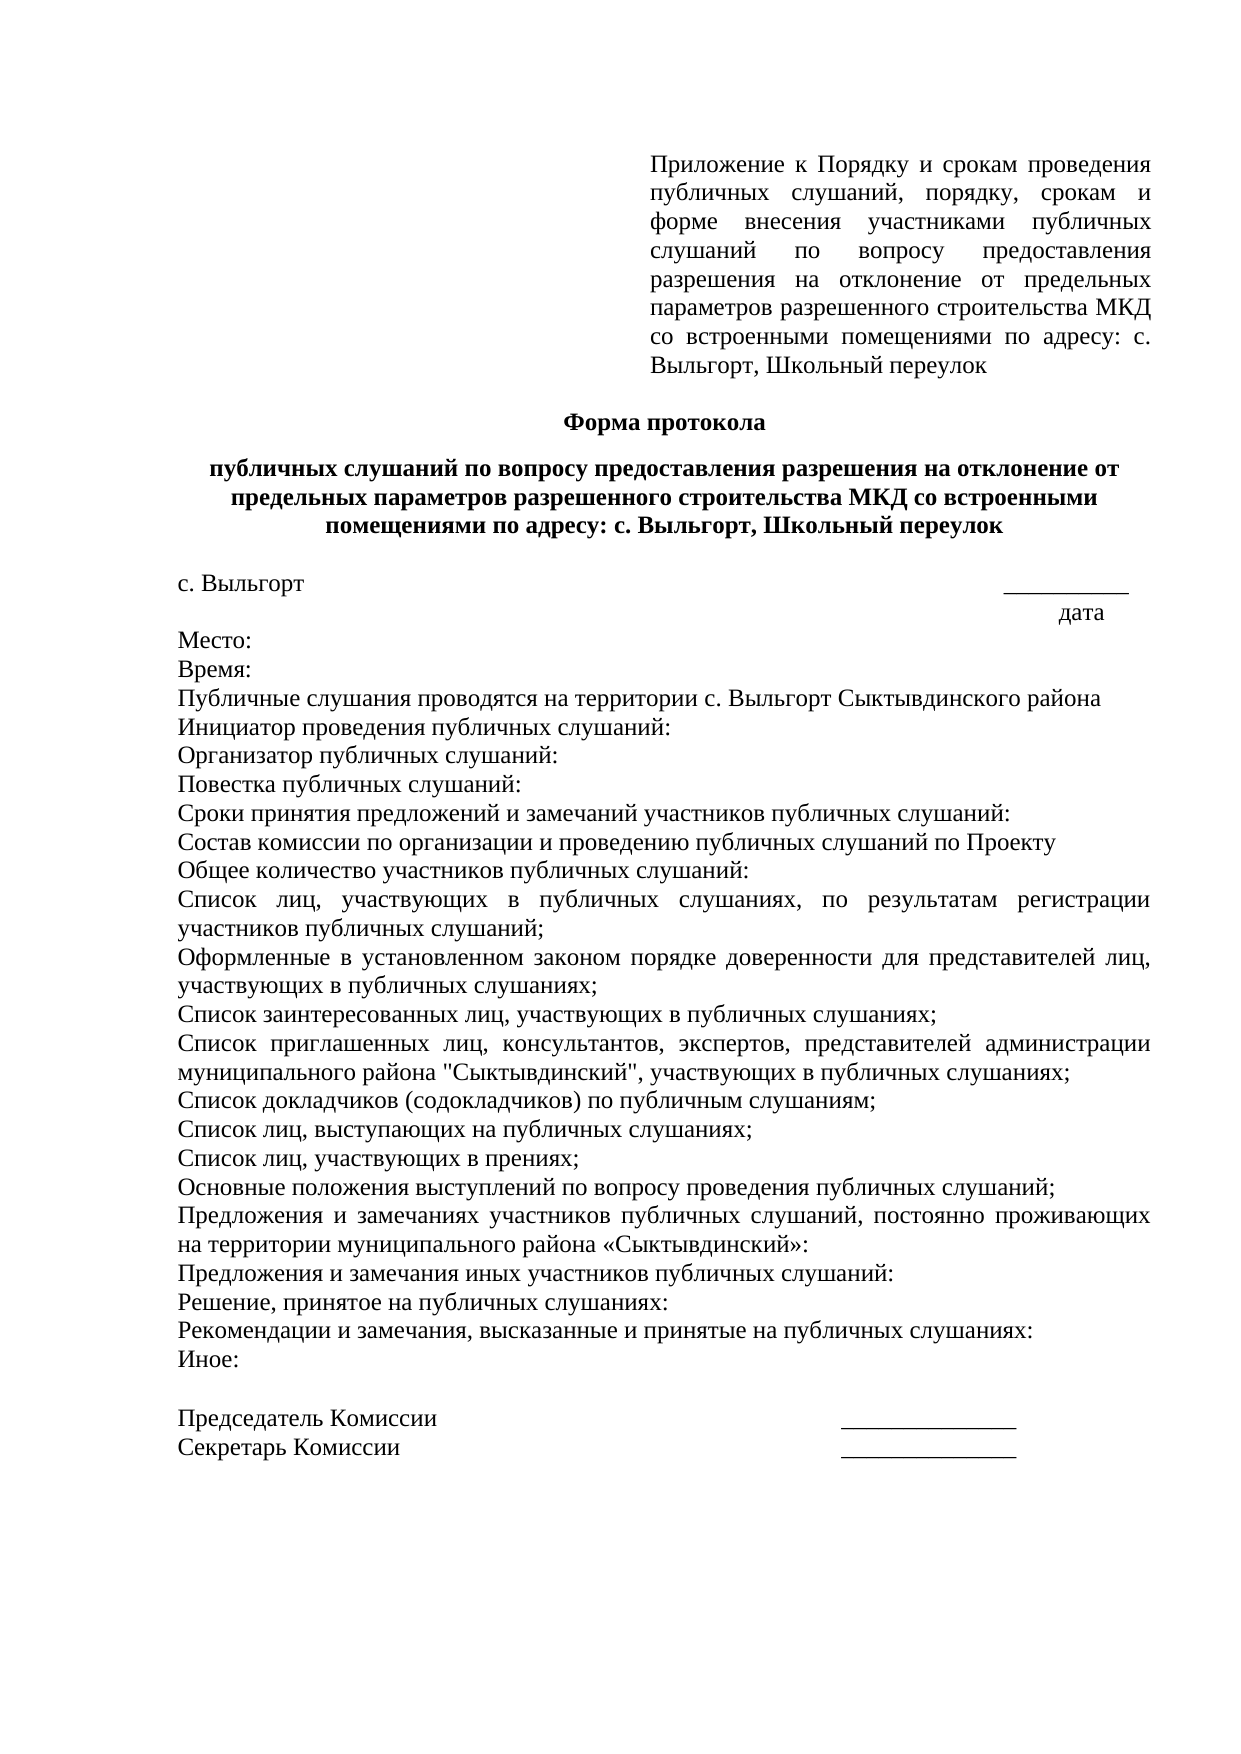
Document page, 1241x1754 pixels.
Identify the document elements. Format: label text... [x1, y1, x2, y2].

text публичных слушаний по вопросу предоставления разрешения на отклонение от предельных параметров разрешенного строительства МКД со встроенными помещениями по адресу: с. Выльгорт, Школьный переулок [177, 453, 1152, 539]
text Время: [177, 654, 1152, 683]
text Повестка публичных слушаний: [177, 769, 1152, 798]
text Сроки принятия предложений и замечаний участников публичных слушаний: [177, 798, 1152, 827]
text Общее количество участников публичных слушаний: [177, 855, 1152, 884]
text Список заинтересованных лиц, участвующих в публичных слушаниях; [177, 999, 1152, 1028]
text Иное: [177, 1344, 1152, 1373]
text Председатель Комиссии ______________ [177, 1403, 1152, 1432]
text с. Выльгорт __________ [177, 568, 1152, 597]
text Публичные слушания проводятся на территории с. Выльгорт Сыктывдинского района [177, 683, 1152, 712]
text Список лиц, выступающих на публичных слушаниях; [177, 1114, 1152, 1143]
text Организатор публичных слушаний: [177, 740, 1152, 769]
text Состав комиссии по организации и проведению публичных слушаний по Проекту [177, 827, 1152, 855]
text Место: [177, 625, 1152, 654]
text Форма протокола [177, 407, 1152, 436]
text Рекомендации и замечания, высказанные и принятые на публичных слушаниях: [177, 1315, 1152, 1344]
text Список лиц, участвующих в прениях; [177, 1143, 1152, 1172]
text Предложения и замечаниях участников публичных слушаний, постоянно проживающих на территории муниципального района «Сыктывдинский»: [177, 1200, 1152, 1258]
text дата [177, 597, 1152, 625]
text Приложение к Порядку и срокам проведения публичных слушаний, порядку, срокам и форме внесения участниками публичных слушаний по вопросу предоставления разрешения на отклонение от предельных параметров разрешенного строительства МКД со встроенными помещениями по адресу: с. Выльгорт, Школьный переулок [650, 149, 1152, 379]
text Предложения и замечания иных участников публичных слушаний: [177, 1258, 1152, 1287]
text Основные положения выступлений по вопросу проведения публичных слушаний; [177, 1172, 1152, 1200]
text Секретарь Комиссии ______________ [177, 1432, 1152, 1461]
text Решение, принятое на публичных слушаниях: [177, 1287, 1152, 1315]
text Список лиц, участвующих в публичных слушаниях, по результатам регистрации участников публичных слушаний; [177, 884, 1152, 942]
text Инициатор проведения публичных слушаний: [177, 712, 1152, 740]
text Список докладчиков (содокладчиков) по публичным слушаниям; [177, 1085, 1152, 1114]
text Оформленные в установленном законом порядке доверенности для представителей лиц, участвующих в публичных слушаниях; [177, 942, 1152, 999]
text Список приглашенных лиц, консультантов, экспертов, представителей администрации муниципального района "Сыктывдинский", участвующих в публичных слушаниях; [177, 1028, 1152, 1085]
